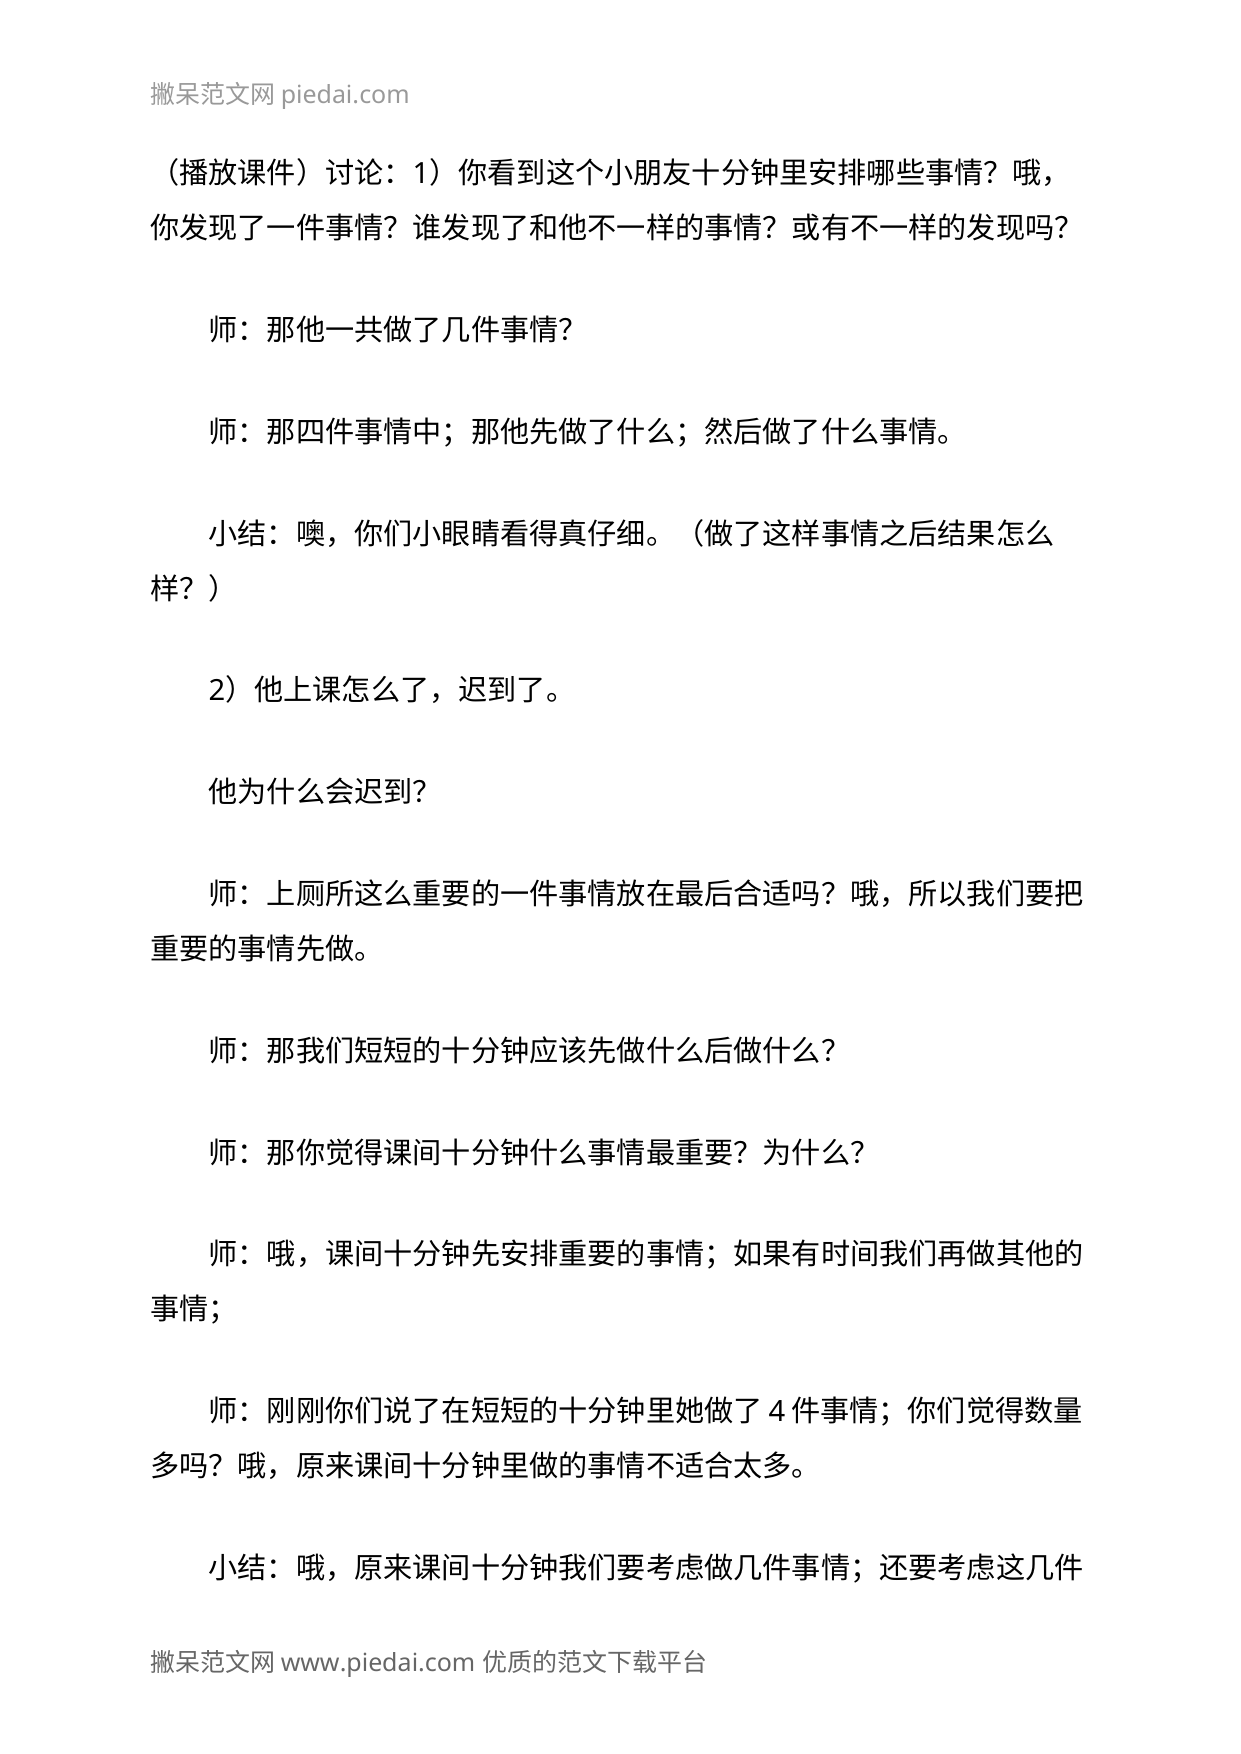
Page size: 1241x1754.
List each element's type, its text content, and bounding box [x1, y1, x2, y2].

text 师：那你觉得课间十分钟什么事情最重要？为什么？ [150, 1129, 1090, 1171]
text 师：上厕所这么重要的一件事情放在最后合适吗？哦，所以我们要把重要的事情先做。 [150, 871, 1090, 968]
text 师：那四件事情中；那他先做了什么；然后做了什么事情。 [150, 408, 1090, 451]
text 师：那我们短短的十分钟应该先做什么后做什么？ [150, 1027, 1090, 1070]
text 师：哦，课间十分钟先安排重要的事情；如果有时间我们再做其他的事情； [150, 1231, 1090, 1328]
text 小结：噢，你们小眼睛看得真仔细。（做了这样事情之后结果怎么样？） [150, 510, 1090, 607]
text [150, 1544, 1090, 1587]
text 2）他上课怎么了，迟到了。 [150, 667, 1090, 709]
text 师：那他一共做了几件事情？ [150, 307, 1090, 349]
text 他为什么会迟到？ [150, 769, 1090, 811]
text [150, 150, 1090, 247]
text 师：刚刚你们说了在短短的十分钟里她做了4件事情；你们觉得数量多吗？哦，原来课间十分钟里做的事情不适合太多。 [150, 1388, 1090, 1485]
